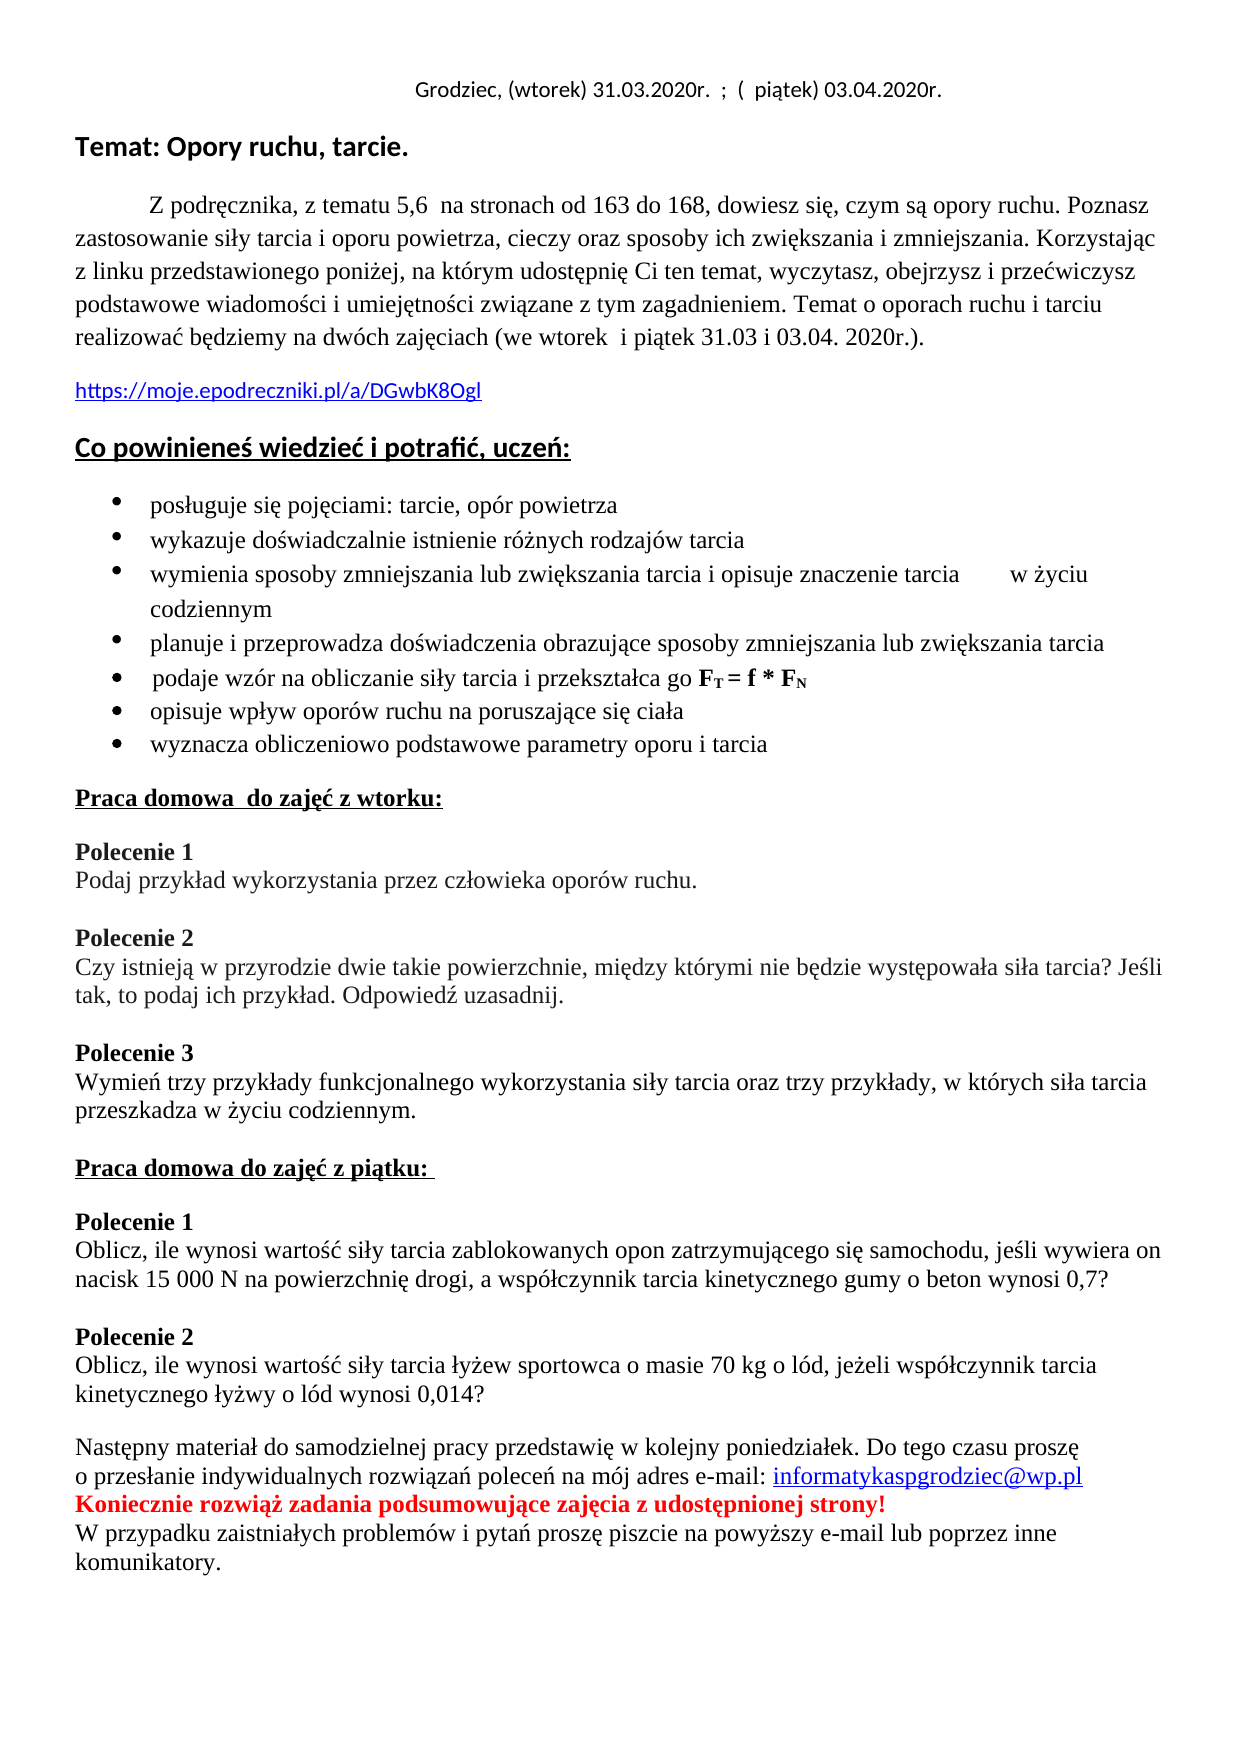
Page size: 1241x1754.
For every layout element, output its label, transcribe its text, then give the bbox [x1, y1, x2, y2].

list podaje wzór na obliczanie siły tarcia i przekształca go FT = f * FN [112, 663, 1165, 692]
text Co powinieneś wiedzieć i potrafić, uczeń: [75, 429, 1165, 464]
text Koniecznie rozwiąż zadania podsumowujące zajęcia z udostępnionej strony! [75, 1489, 1165, 1518]
text Polecenie 2 [75, 923, 1165, 952]
text Grodziec, (wtorek) 31.03.2020r. ; ( piątek) 03.04.2020r. [75, 75, 1165, 103]
list planuje i przeprowadza doświadczenia obrazujące sposoby zmniejszania lub zwiększania tarcia [112, 628, 1165, 657]
text W przypadku zaistniałych problemów i pytań proszę piszcie na powyższy e-mail lub poprzez inne komunikatory. [75, 1518, 1165, 1576]
text Polecenie 3 [75, 1038, 1165, 1067]
text Praca domowa do zajęć z piątku: [75, 1153, 1165, 1182]
text Polecenie 2 [75, 1322, 1165, 1351]
text Oblicz, ile wynosi wartość siły tarcia zablokowanych opon zatrzymującego się samochodu, jeśli wywiera on nacisk 15 000 N na powierzchnię drogi, a współczynnik tarcia kinetycznego gumy o beton wynosi 0,7? [75, 1236, 1165, 1293]
list opisuje wpływ oporów ruchu na poruszające się ciała [112, 696, 1165, 725]
text Polecenie 1 [75, 837, 1165, 865]
text Praca domowa do zajęć z wtorku: [75, 783, 1165, 812]
text Polecenie 1 [75, 1207, 1165, 1236]
text Oblicz, ile wynosi wartość siły tarcia łyżew sportowca o masie 70 kg o lód, jeżeli współczynnik tarcia kinetycznego łyżwy o lód wynosi 0,014? [75, 1351, 1165, 1408]
list posługuje się pojęciami: tarcie, opór powietrza [112, 491, 1165, 519]
list wymienia sposoby zmniejszania lub zwiększania tarcia i opisuje znaczenie tarcia w życiu codziennym [112, 559, 1165, 623]
text Z podręcznika, z tematu 5,6 na stronach od 163 do 168, dowiesz się, czym są opory ruchu. Poznasz zastosowanie siły tarcia i oporu powietrza, cieczy oraz sposoby ich zwiększania i zmniejszania. Korzystając z linku przedstawionego poniżej, na którym udostępnię Ci ten temat, wyczytasz, obejrzysz i przećwiczysz podstawowe wiadomości i umiejętności związane z tym zagadnieniem. Temat o oporach ruchu i tarciu realizować będziemy na dwóch zajęciach (we wtorek i piątek 31.03 i 03.04. 2020r.). [75, 190, 1165, 351]
text Wymień trzy przykłady funkcjonalnego wykorzystania siły tarcia oraz trzy przykłady, w których siła tarcia przeszkadza w życiu codziennym. [75, 1067, 1165, 1124]
text Temat: Opory ruchu, tarcie. [75, 128, 1165, 164]
list wykazuje doświadczalnie istnienie różnych rodzajów tarcia [112, 525, 1165, 554]
list wyznacza obliczeniowo podstawowe parametry oporu i tarcia [112, 729, 1165, 758]
text https://moje.epodreczniki.pl/a/DGwbK8Ogl [75, 376, 1165, 404]
text Czy istnieją w przyrodzie dwie takie powierzchnie, między którymi nie będzie występowała siła tarcia? Jeśli tak, to podaj ich przykład. Odpowiedź uzasadnij. [75, 952, 1165, 1009]
text Podaj przykład wykorzystania przez człowieka oporów ruchu. [75, 865, 1165, 894]
text Następny materiał do samodzielnej pracy przedstawię w kolejny poniedziałek. Do tego czasu proszę o przesłanie indywidualnych rozwiązań poleceń na mój adres e-mail: informatykaspgrodziec@wp.pl [75, 1432, 1165, 1489]
